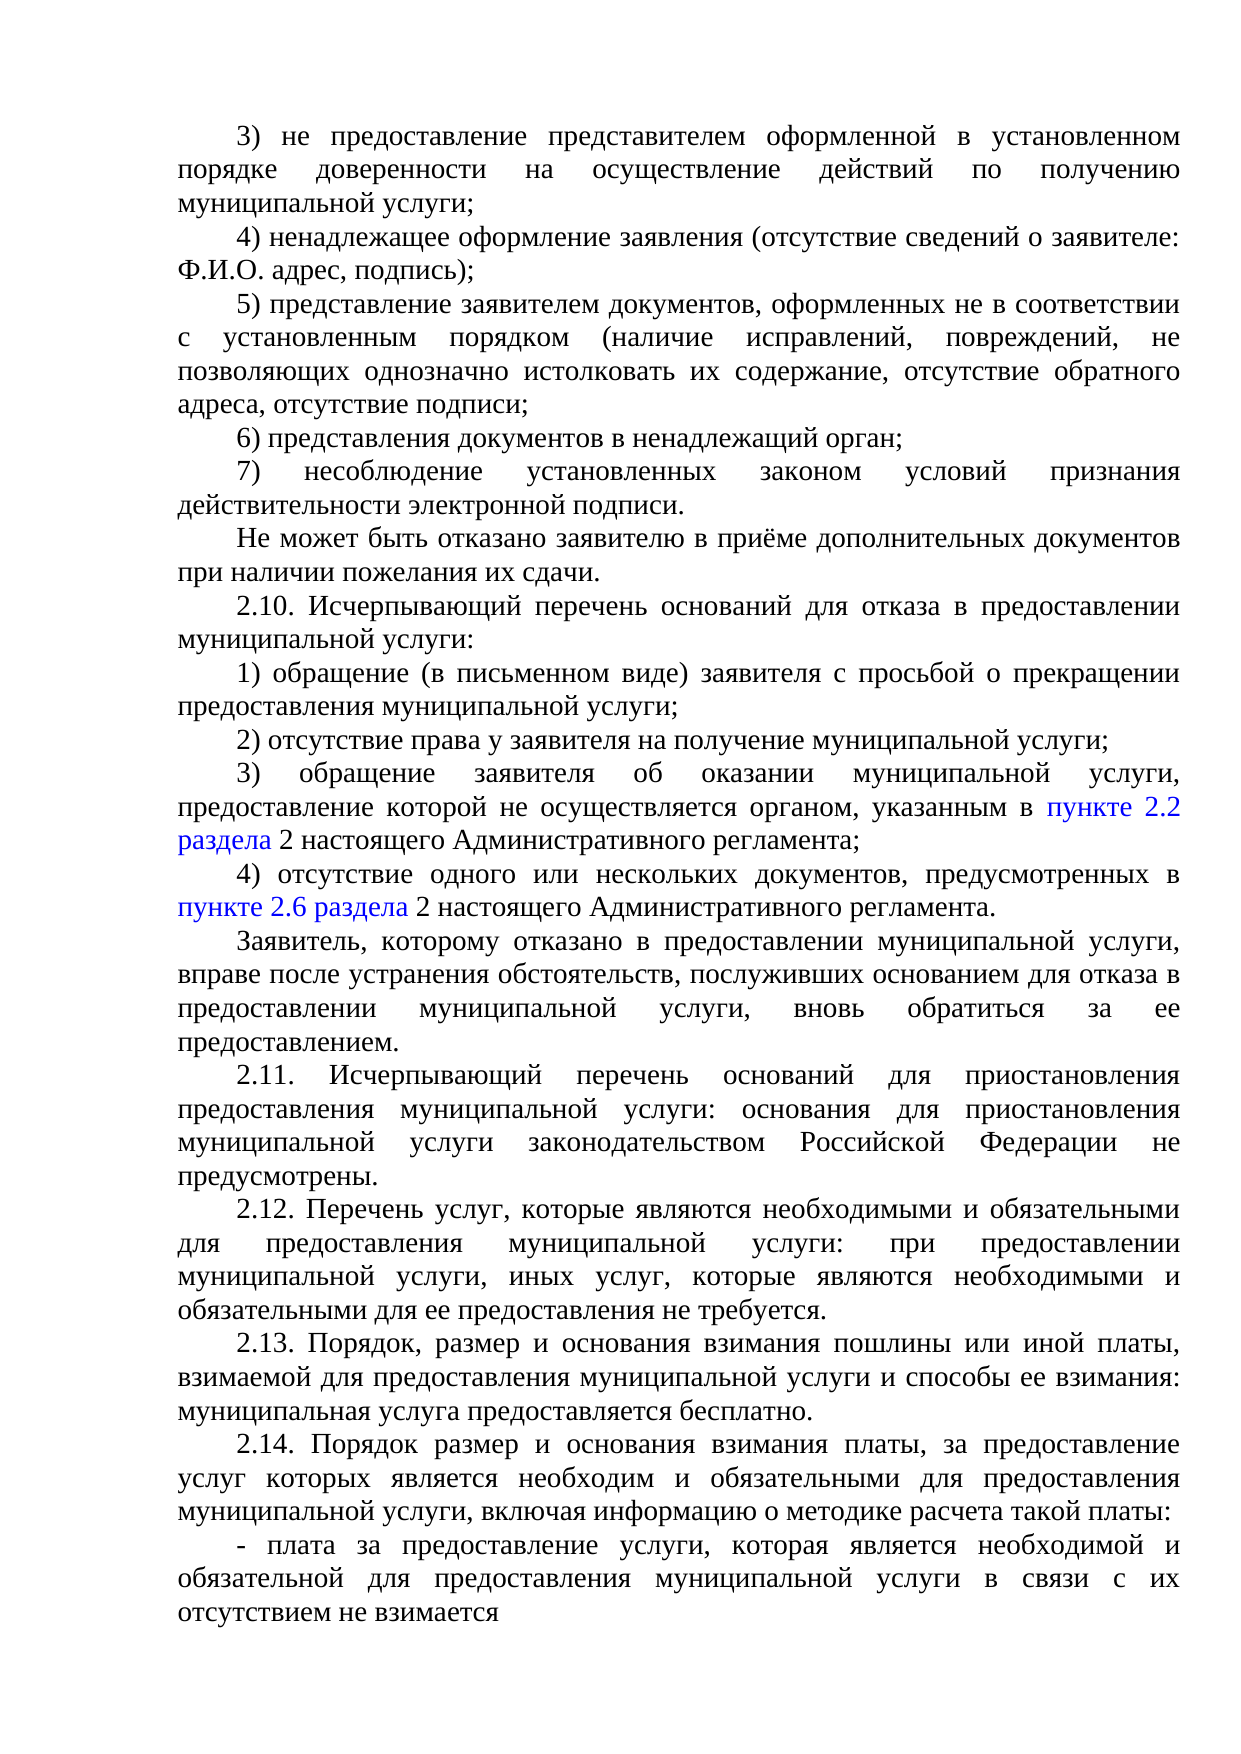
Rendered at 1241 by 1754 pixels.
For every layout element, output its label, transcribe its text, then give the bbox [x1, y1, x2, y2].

text 3) не предоставление представителем оформленной в установленном порядке доверенности на осуществление действий по получению муниципальной услуги; [177, 118, 1181, 219]
text 1) обращение (в письменном виде) заявителя с просьбой о прекращении предоставления муниципальной услуги; [177, 655, 1181, 722]
text 2.14. Порядок размер и основания взимания платы, за предоставление услуг которых является необходим и обязательными для предоставления муниципальной услуги, включая информацию о методике расчета такой платы: [177, 1426, 1181, 1527]
text 2.13. Порядок, размер и основания взимания пошлины или иной платы, взимаемой для предоставления муниципальной услуги и способы ее взимания: муниципальная услуга предоставляется бесплатно. [177, 1326, 1181, 1426]
text 4) ненадлежащее оформление заявления (отсутствие сведений о заявителе: Ф.И.О. адрес, подпись); [177, 219, 1181, 286]
text 7) несоблюдение установленных законом условий признания действительности электронной подписи. [177, 453, 1181, 521]
text 3) обращение заявителя об оказании муниципальной услуги, предоставление которой не осуществляется органом, указанным в пункте 2.2 раздела 2 настоящего Административного регламента; [177, 755, 1181, 856]
text 2) отсутствие права у заявителя на получение муниципальной услуги; [177, 722, 1181, 755]
text 4) отсутствие одного или нескольких документов, предусмотренных в пункте 2.6 раздела 2 настоящего Административного регламента. [177, 856, 1181, 923]
text 5) представление заявителем документов, оформленных не в соответствии с установленным порядком (наличие исправлений, повреждений, не позволяющих однозначно истолковать их содержание, отсутствие обратного адреса, отсутствие подписи; [177, 286, 1181, 420]
text 2.10. Исчерпывающий перечень оснований для отказа в предоставлении муниципальной услуги: [177, 588, 1181, 655]
text 6) представления документов в ненадлежащий орган; [177, 420, 1181, 453]
text - плата за предоставление услуги, которая является необходимой и обязательной для предоставления муниципальной услуги в связи с их отсутствием не взимается [177, 1527, 1181, 1627]
text Заявитель, которому отказано в предоставлении муниципальной услуги, вправе после устранения обстоятельств, послуживших основанием для отказа в предоставлении муниципальной услуги, вновь обратиться за ее предоставлением. [177, 923, 1181, 1057]
text Не может быть отказано заявителю в приёме дополнительных документов при наличии пожелания их сдачи. [177, 521, 1181, 588]
text 2.12. Перечень услуг, которые являются необходимыми и обязательными для предоставления муниципальной услуги: при предоставлении муниципальной услуги, иных услуг, которые являются необходимыми и обязательными для ее предоставления не требуется. [177, 1191, 1181, 1326]
text 2.11. Исчерпывающий перечень оснований для приостановления предоставления муниципальной услуги: основания для приостановления муниципальной услуги законодательством Российской Федерации не предусмотрены. [177, 1057, 1181, 1191]
